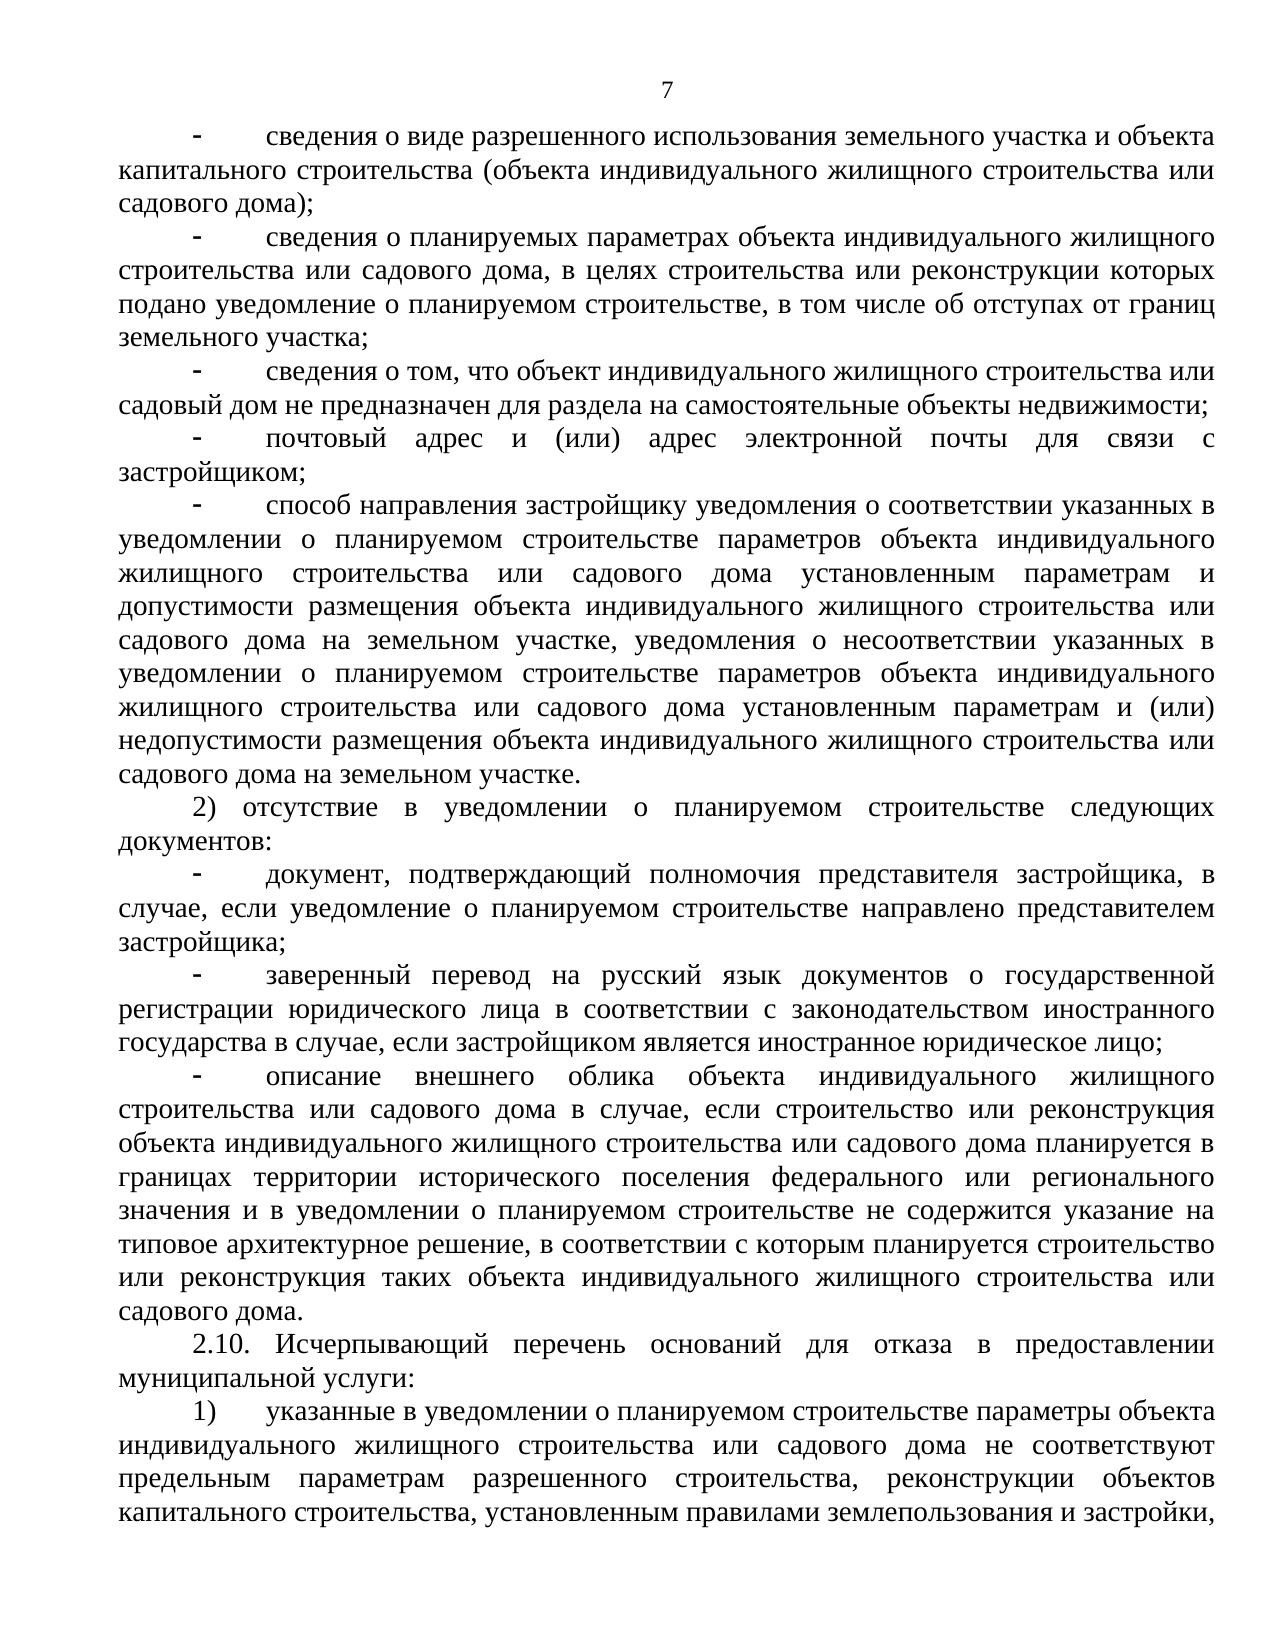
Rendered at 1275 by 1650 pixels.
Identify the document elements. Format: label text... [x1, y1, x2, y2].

list сведения о том, что объект индивидуального жилищного строительства или садовый дом не предназначен для раздела на самостоятельные объекты недвижимости; [118, 353, 1216, 420]
list сведения о виде разрешенного использования земельного участка и объекта капитального строительства (объекта индивидуального жилищного строительства или садового дома); [118, 118, 1216, 219]
list почтовый адрес и (или) адрес электронной почты для связи с застройщиком; [118, 420, 1216, 487]
list заверенный перевод на русский язык документов о государственной регистрации юридического лица в соответствии с законодательством иностранного государства в случае, если застройщиком является иностранное юридическое лицо; [118, 957, 1216, 1058]
list документ, подтверждающий полномочия представителя застройщика, в случае, если уведомление о планируемом строительстве направлено представителем застройщика; [118, 857, 1216, 957]
list сведения о планируемых параметрах объекта индивидуального жилищного строительства или садового дома, в целях строительства или реконструкции которых подано уведомление о планируемом строительстве, в том числе об отступах от границ земельного участка; [118, 219, 1216, 353]
list способ направления застройщику уведомления о соответствии указанных в уведомлении о планируемом строительстве параметров объекта индивидуального жилищного строительства или садового дома установленным параметрам и допустимости размещения объекта индивидуального жилищного строительства или садового дома на земельном участке, уведомления о несоответствии указанных в уведомлении о планируемом строительстве параметров объекта индивидуального жилищного строительства или садового дома установленным параметрам и (или) недопустимости размещения объекта индивидуального жилищного строительства или садового дома на земельном участке. [118, 487, 1216, 789]
text 2.10. Исчерпывающий перечень оснований для отказа в предоставлении муниципальной услуги: [118, 1326, 1216, 1393]
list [118, 1393, 1216, 1528]
list описание внешнего облика объекта индивидуального жилищного строительства или садового дома в случае, если строительство или реконструкция объекта индивидуального жилищного строительства или садового дома планируется в границах территории исторического поселения федерального или регионального значения и в уведомлении о планируемом строительстве не содержится указание на типовое архитектурное решение, в соответствии с которым планируется строительство или реконструкция таких объекта индивидуального жилищного строительства или садового дома. [118, 1058, 1216, 1326]
text 2) отсутствие в уведомлении о планируемом строительстве следующих документов: [118, 789, 1216, 857]
